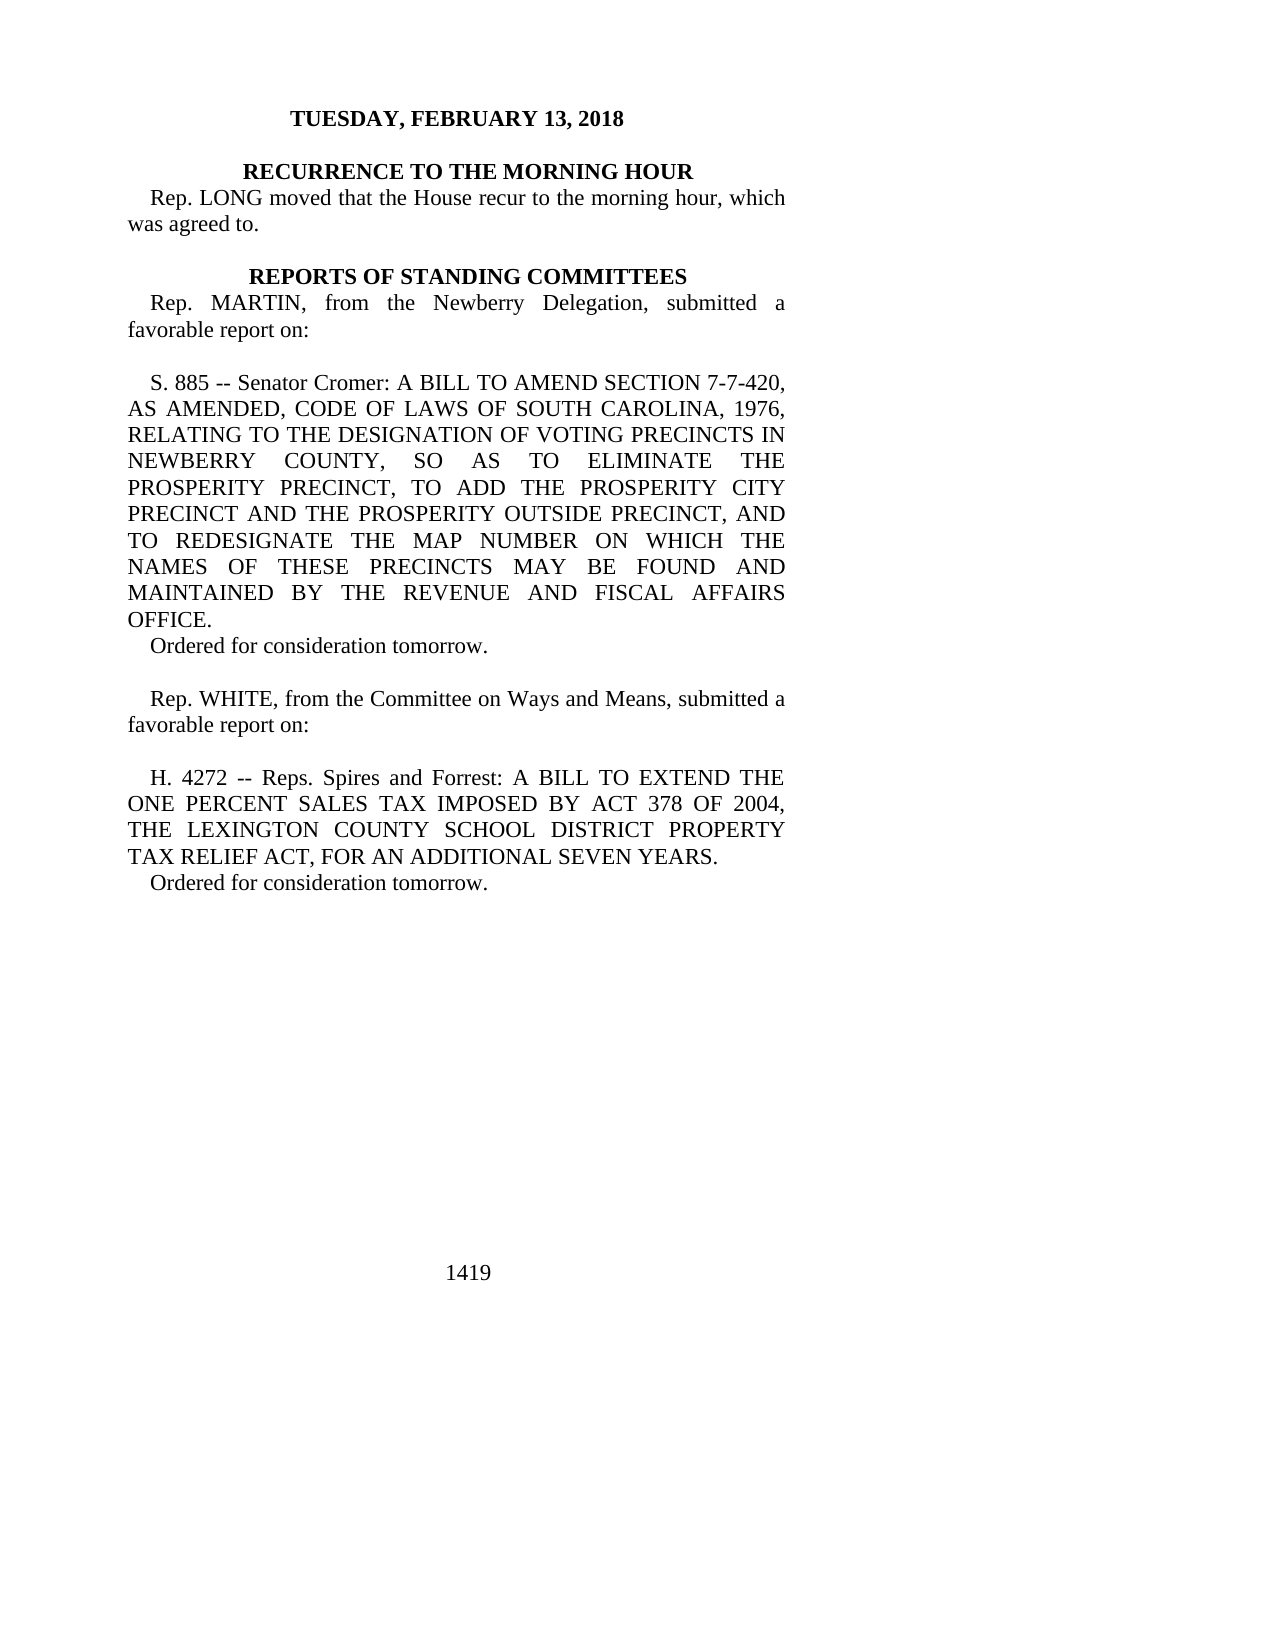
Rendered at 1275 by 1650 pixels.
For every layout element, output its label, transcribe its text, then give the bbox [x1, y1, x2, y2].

text Rep. MARTIN, from the Newberry Delegation, submitted a favorable report on: [127, 289, 786, 342]
text S. 885 -- Senator Cromer: A BILL TO AMEND SECTION 7-7-420, AS AMENDED, CODE OF LAWS OF SOUTH CAROLINA, 1976, RELATING TO THE DESIGNATION OF VOTING PRECINCTS IN NEWBERRY COUNTY, SO AS TO ELIMINATE THE PROSPERITY PRECINCT, TO ADD THE PROSPERITY CITY PRECINCT AND THE PROSPERITY OUTSIDE PRECINCT, AND TO REDESIGNATE THE MAP NUMBER ON WHICH THE NAMES OF THESE PRECINCTS MAY BE FOUND AND MAINTAINED BY THE REVENUE AND FISCAL AFFAIRS OFFICE. [127, 368, 786, 632]
text Rep. LONG moved that the House recur to the morning hour, which was agreed to. [127, 184, 786, 237]
text Rep. WHITE, from the Committee on Ways and Means, submitted a favorable report on: [127, 685, 786, 737]
text H. 4272 -- Reps. Spires and Forrest: A BILL TO EXTEND THE ONE PERCENT SALES TAX IMPOSED BY ACT 378 OF 2004, THE LEXINGTON COUNTY SCHOOL DISTRICT PROPERTY TAX RELIEF ACT, FOR AN ADDITIONAL SEVEN YEARS. [127, 764, 786, 869]
text Ordered for consideration tomorrow. [127, 869, 786, 896]
text REPORTS OF STANDING COMMITTEES [127, 263, 786, 289]
text Ordered for consideration tomorrow. [127, 632, 786, 658]
text RECURRENCE TO THE MORNING HOUR [127, 158, 786, 184]
